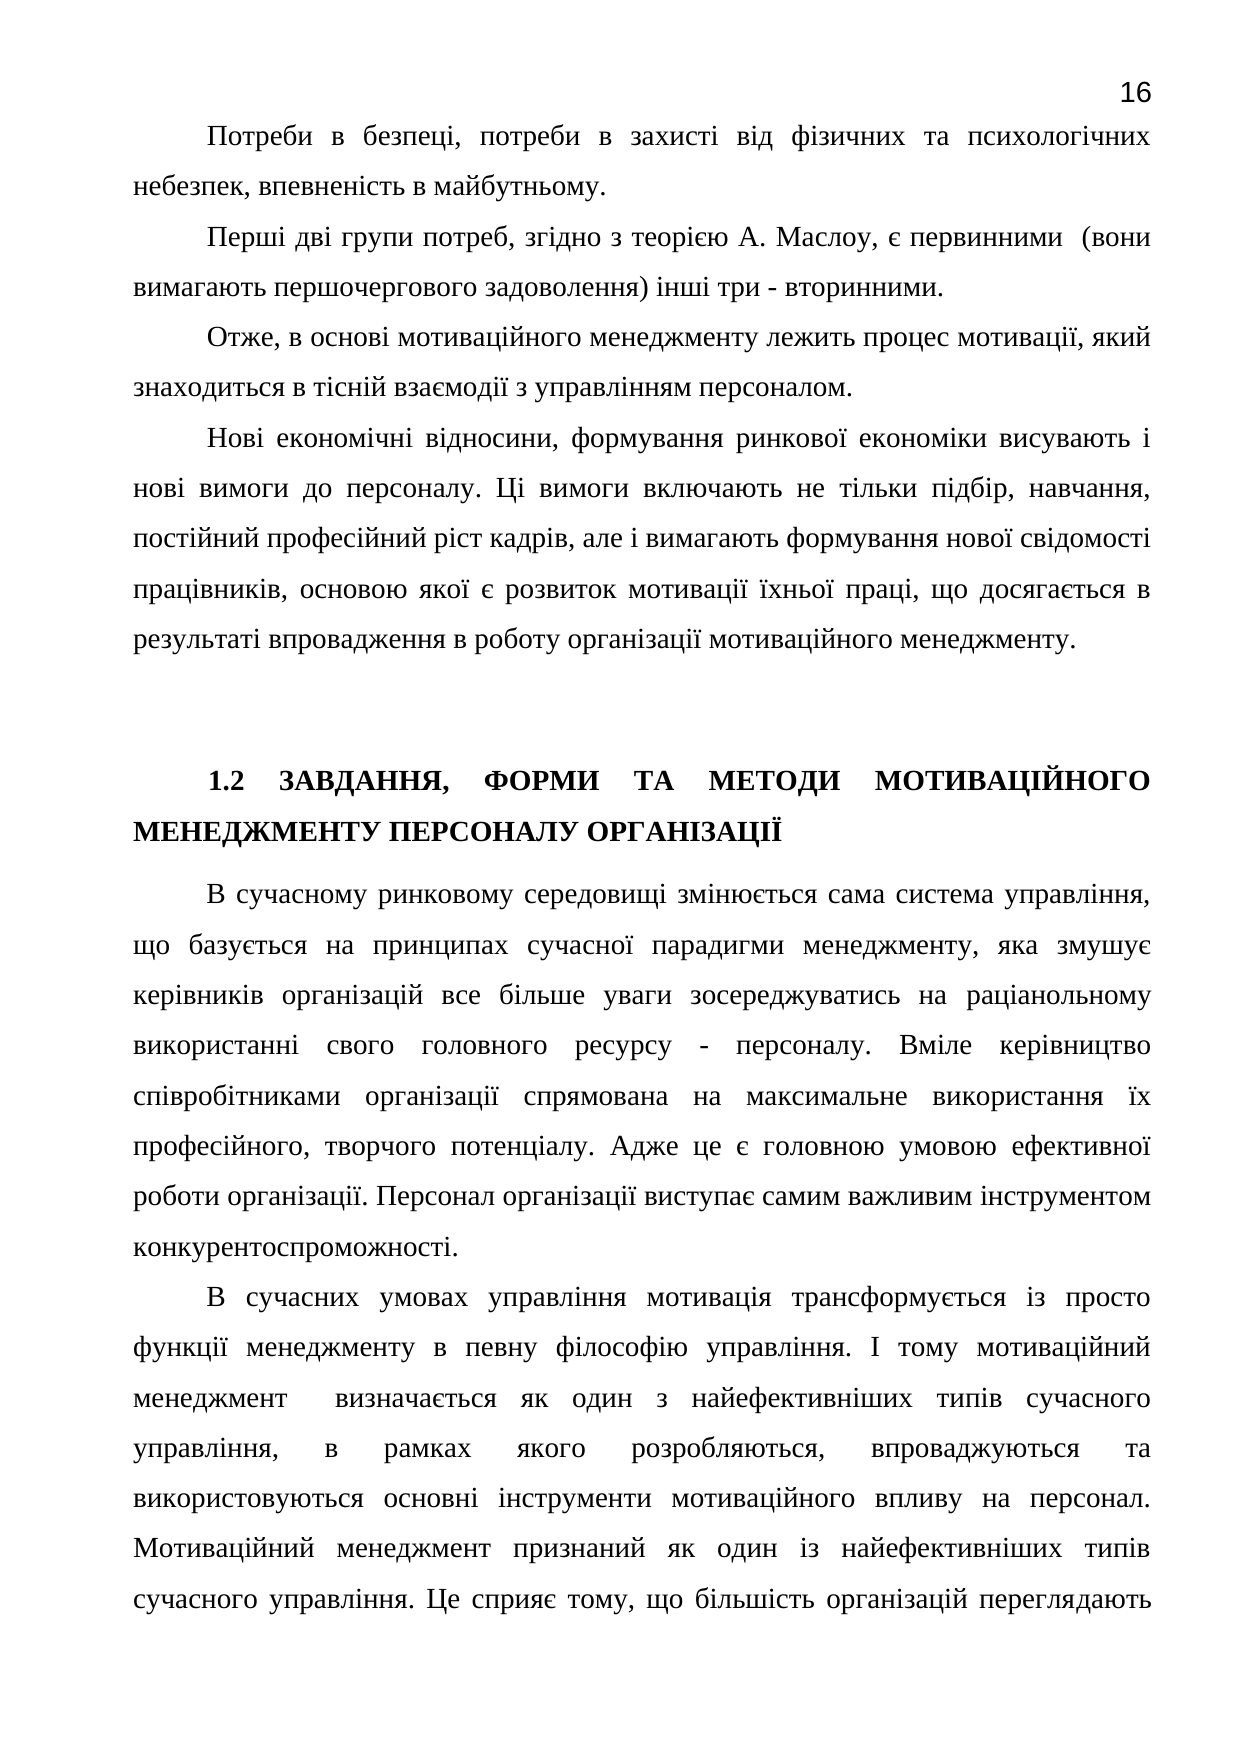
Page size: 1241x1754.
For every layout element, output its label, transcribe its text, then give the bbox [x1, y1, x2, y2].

text Перші дві групи потреб, згідно з теорією А. Маслоу, є первинними (вони вимагають першочергового задоволення) інші три - вторинними. [133, 219, 1152, 302]
text Отже, в основі мотиваційного менеджменту лежить процес мотивації, який знаходиться в тісній взаємодії з управлінням персоналом. [133, 319, 1152, 403]
text В сучасному ринковому середовищі змінюється сама система управління, що базується на принципах сучасної парадигми менеджменту, яка змушує керівників організацій все більше уваги зосереджуватись на раціанольному використанні свого головного ресурсу - персоналу. Вміле керівництво співробітниками організації спрямована на максимальне використання їх професійного, творчого потенціалу. Адже це є головною умовою ефективної роботи організації. Персонал організації виступає самим важливим інструментом конкурентоспроможності. [133, 877, 1152, 1262]
text Нові економічні відносини, формування ринкової економіки висувають і нові вимоги до персоналу. Ці вимоги включають не тільки підбір, навчання, постійний професійний ріст кадрів, але і вимагають формування нової свідомості працівників, основою якої є розвиток мотивації їхньої праці, що досягається в результаті впровадження в роботу організації мотиваційного менеджменту. [133, 420, 1152, 655]
text Потреби в безпеці, потреби в захисті від фізичних та психологічних небезпек, впевненість в майбутньому. [133, 118, 1152, 202]
subtitle 1.2 ЗАВДАННЯ, ФОРМИ ТА МЕТОДИ МОТИВАЦІЙНОГО МЕНЕДЖМЕНТУ ПЕРСОНАЛУ ОРГАНІЗАЦІЇ [133, 763, 1152, 847]
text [133, 1279, 1152, 1614]
